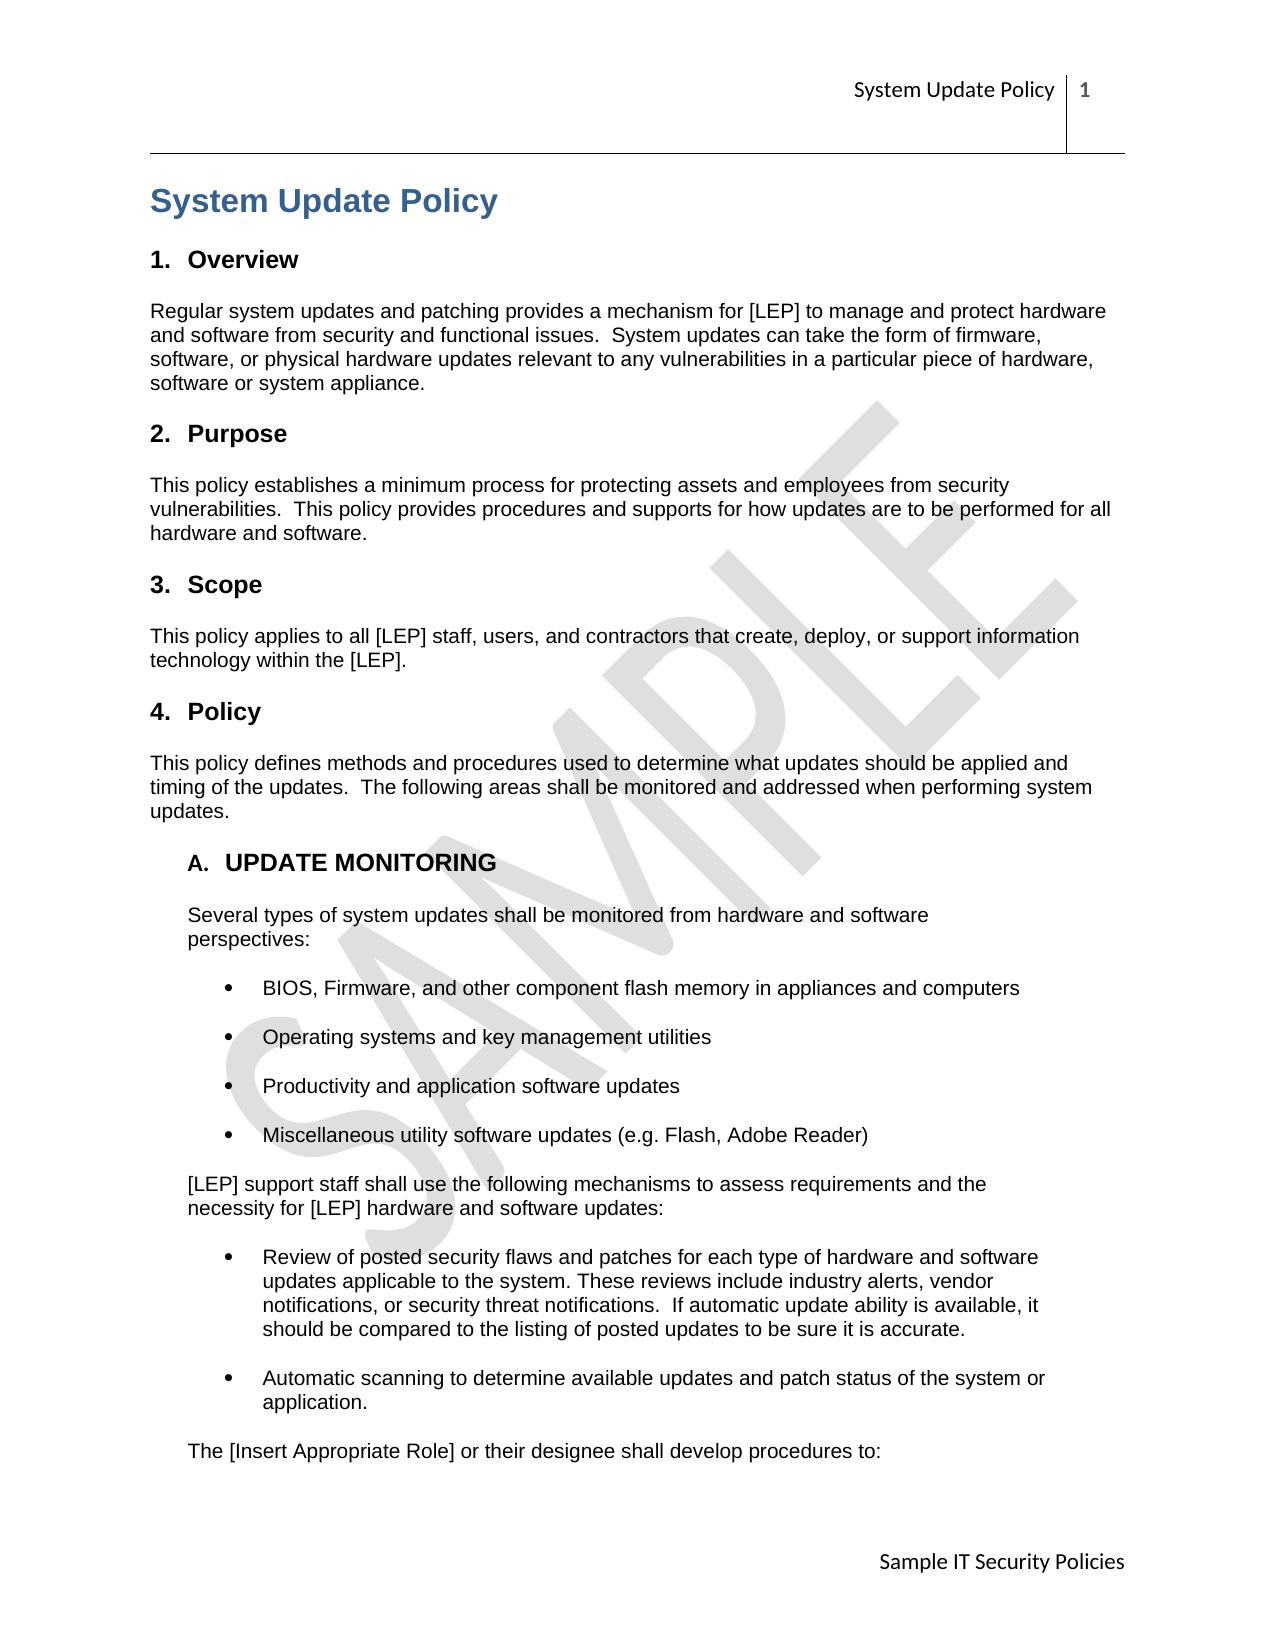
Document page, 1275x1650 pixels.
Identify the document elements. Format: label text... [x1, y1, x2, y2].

text Regular system updates and patching provides a mechanism for [LEP] to manage and protect hardware and software from security and functional issues. System updates can take the form of firmware, software, or physical hardware updates relevant to any vulnerabilities in a particular piece of hardware, software or system appliance. [150, 299, 1125, 394]
list Productivity and application software updates [225, 1074, 1050, 1098]
text The [Insert Appropriate Role] or their designee shall develop procedures to: [187, 1439, 1050, 1463]
list Miscellaneous utility software updates (e.g. Flash, Adobe Reader) [225, 1123, 1050, 1147]
text This policy defines methods and procedures used to determine what updates should be applied and timing of the updates. The following areas shall be monitored and addressed when performing system updates. [150, 751, 1125, 822]
text This policy applies to all [LEP] staff, users, and contractors that create, deploy, or support information technology within the [LEP]. [150, 624, 1125, 672]
list Operating systems and key management utilities [225, 1025, 1050, 1049]
list Review of posted security flaws and patches for each type of hardware and software updates applicable to the system. These reviews include industry alerts, vendor notifications, or security threat notifications. If automatic update ability is available, it should be compared to the listing of posted updates to be sure it is accurate. [225, 1245, 1050, 1341]
subtitle UPDATE MONITORING [187, 847, 1125, 878]
text [LEP] support staff shall use the following mechanisms to assess requirements and the necessity for [LEP] hardware and software updates: [187, 1172, 1050, 1220]
text This policy establishes a minimum process for protecting assets and employees from security vulnerabilities. This policy provides procedures and supports for how updates are to be performed for all hardware and software. [150, 473, 1125, 545]
list Automatic scanning to determine available updates and patch status of the system or application. [225, 1366, 1050, 1414]
subtitle Overview [150, 245, 1125, 274]
subtitle Purpose [150, 419, 1125, 448]
subtitle System Update Policy [150, 181, 1125, 220]
subtitle Scope [150, 570, 1125, 599]
text Several types of system updates shall be monitored from hardware and software perspectives: [187, 903, 1050, 951]
subtitle Policy [150, 697, 1125, 726]
list BIOS, Firmware, and other component flash memory in appliances and computers [225, 976, 1050, 1000]
